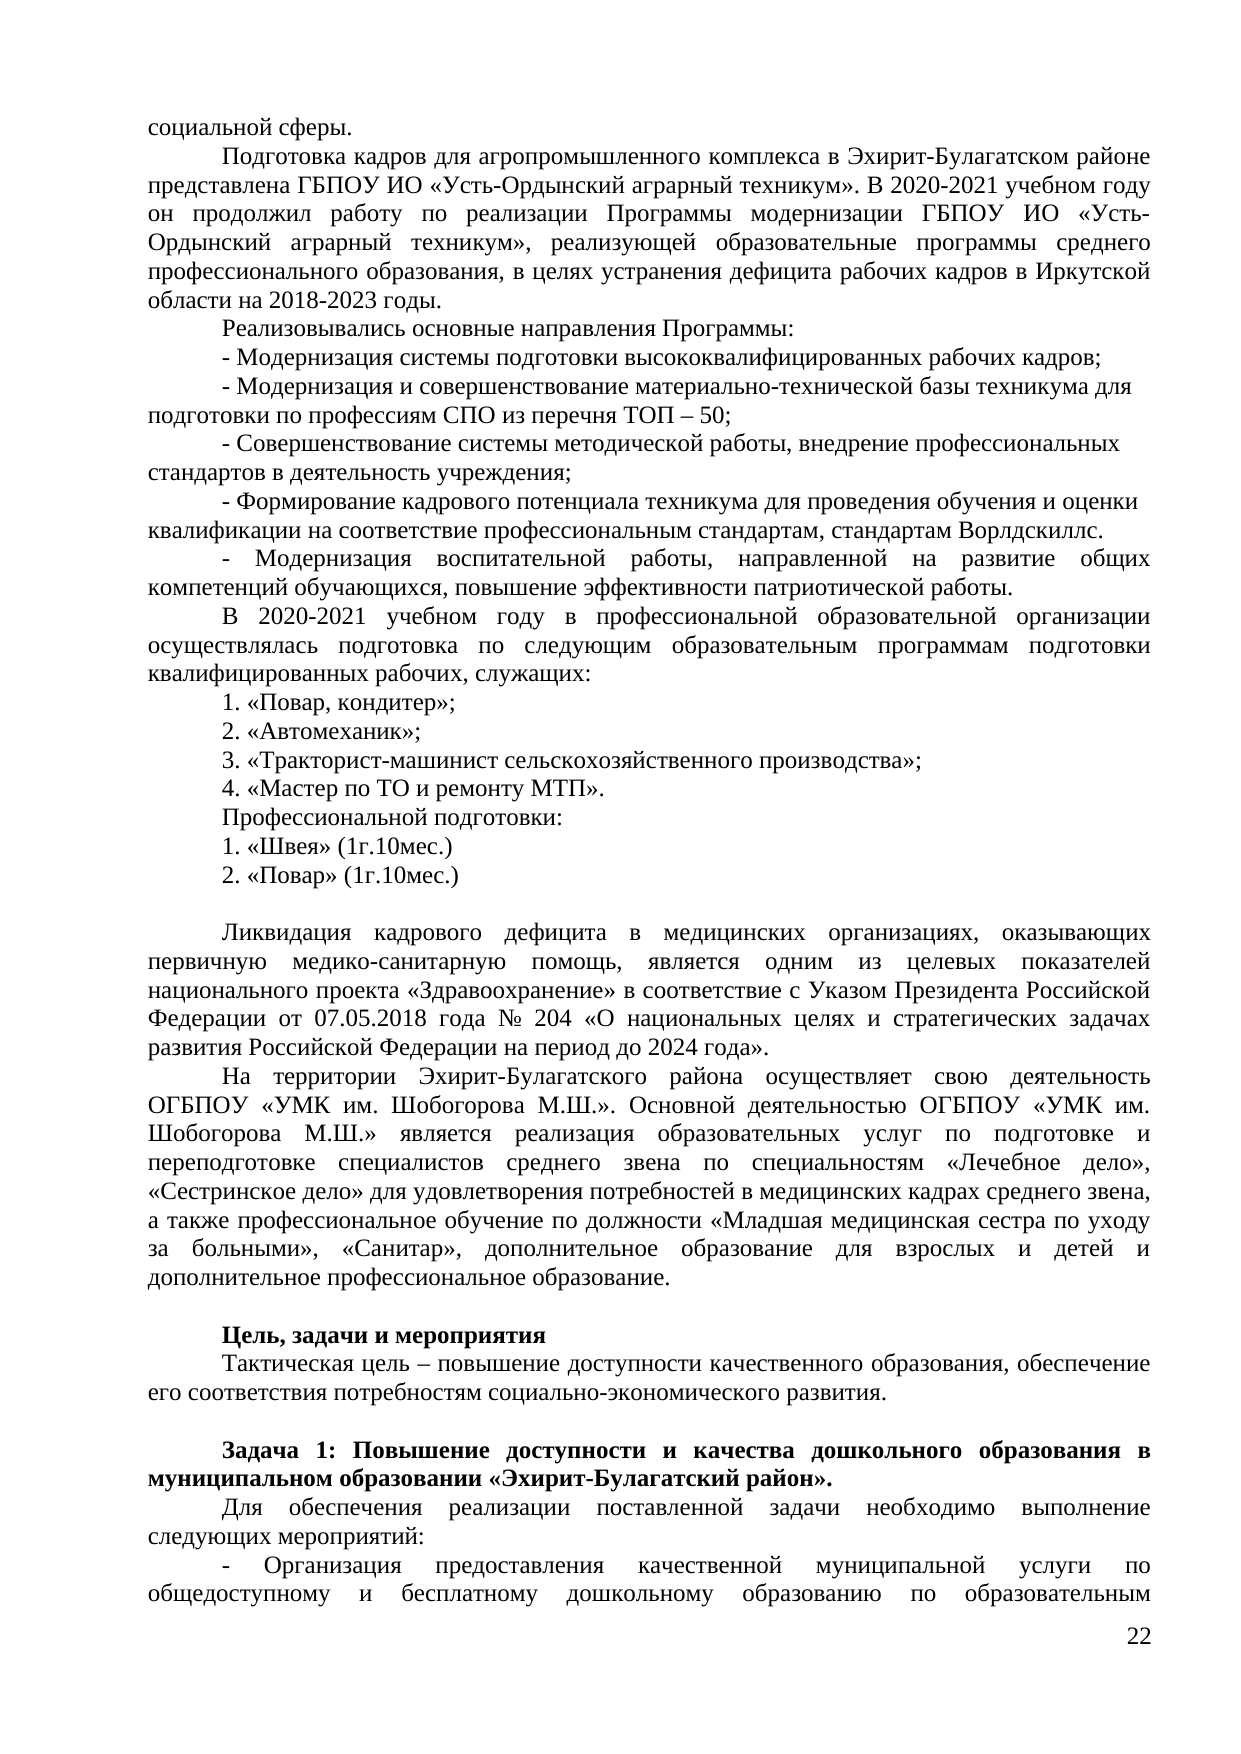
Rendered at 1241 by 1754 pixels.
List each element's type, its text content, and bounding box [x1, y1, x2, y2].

text 1. «Повар, кондитер»; [148, 687, 1152, 716]
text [148, 1550, 1152, 1607]
text - Модернизация системы подготовки высококвалифицированных рабочих кадров; [148, 342, 1152, 371]
text 3. «Тракторист-машинист сельскохозяйственного производства»; [148, 745, 1152, 773]
text стандартов в деятельность учреждения; [148, 457, 1152, 486]
text Подготовка кадров для агропромышленного комплекса в Эхирит-Булагатском районе представлена ГБПОУ ИО «Усть-Ордынский аграрный техникум». В 2020-2021 учебном году он продолжил работу по реализации Программы модернизации ГБПОУ ИО «Усть-Ордынский аграрный техникум», реализующей образовательные программы среднего профессионального образования, в целях устранения дефицита рабочих кадров в Иркутской области на 2018-2023 годы. [148, 141, 1152, 313]
text 4. «Мастер по ТО и ремонту МТП». [148, 773, 1152, 802]
text Для обеспечения реализации поставленной задачи необходимо выполнение следующих мероприятий: [148, 1492, 1152, 1550]
text В 2020-2021 учебном году в профессиональной образовательной организации осуществлялась подготовка по следующим образовательным программам подготовки квалифицированных рабочих, служащих: [148, 601, 1152, 687]
text 2. «Повар» (1г.10мес.) [148, 860, 1152, 888]
text Профессиональной подготовки: [148, 802, 1152, 831]
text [148, 112, 1152, 141]
text На территории Эхирит-Булагатского района осуществляет свою деятельность ОГБПОУ «УМК им. Шобогорова М.Ш.». Основной деятельностью ОГБПОУ «УМК им. Шобогорова М.Ш.» является реализация образовательных услуг по подготовке и переподготовке специалистов среднего звена по специальностям «Лечебное дело», «Сестринское дело» для удовлетворения потребностей в медицинских кадрах среднего звена, а также профессиональное обучение по должности «Младшая медицинская сестра по уходу за больными», «Санитар», дополнительное образование для взрослых и детей и дополнительное профессиональное образование. [148, 1061, 1152, 1291]
text 2. «Автомеханик»; [148, 716, 1152, 745]
text 1. «Швея» (1г.10мес.) [148, 831, 1152, 860]
text Задача 1: Повышение доступности и качества дошкольного образования в муниципальном образовании «Эхирит-Булагатский район». [148, 1435, 1152, 1492]
text - Формирование кадрового потенциала техникума для проведения обучения и оценки [148, 486, 1152, 515]
text - Модернизация воспитательной работы, направленной на развитие общих компетенций обучающихся, повышение эффективности патриотической работы. [148, 543, 1152, 601]
text Реализовывались основные направления Программы: [148, 313, 1152, 342]
text - Модернизация и совершенствование материально-технической базы техникума для [148, 371, 1152, 400]
text подготовки по профессиям СПО из перечня ТОП – 50; [148, 400, 1152, 428]
text Тактическая цель – повышение доступности качественного образования, обеспечение его соответствия потребностям социально-экономического развития. [148, 1348, 1152, 1406]
text Ликвидация кадрового дефицита в медицинских организациях, оказывающих первичную медико-санитарную помощь, является одним из целевых показателей национального проекта «Здравоохранение» в соответствие с Указом Президента Российской Федерации от 07.05.2018 года № 204 «О национальных целях и стратегических задачах развития Российской Федерации на период до 2024 года». [148, 917, 1152, 1061]
text квалификации на соответствие профессиональным стандартам, стандартам Ворлдскиллс. [148, 515, 1152, 543]
text - Совершенствование системы методической работы, внедрение профессиональных [148, 428, 1152, 457]
text Цель, задачи и мероприятия [148, 1320, 1152, 1348]
